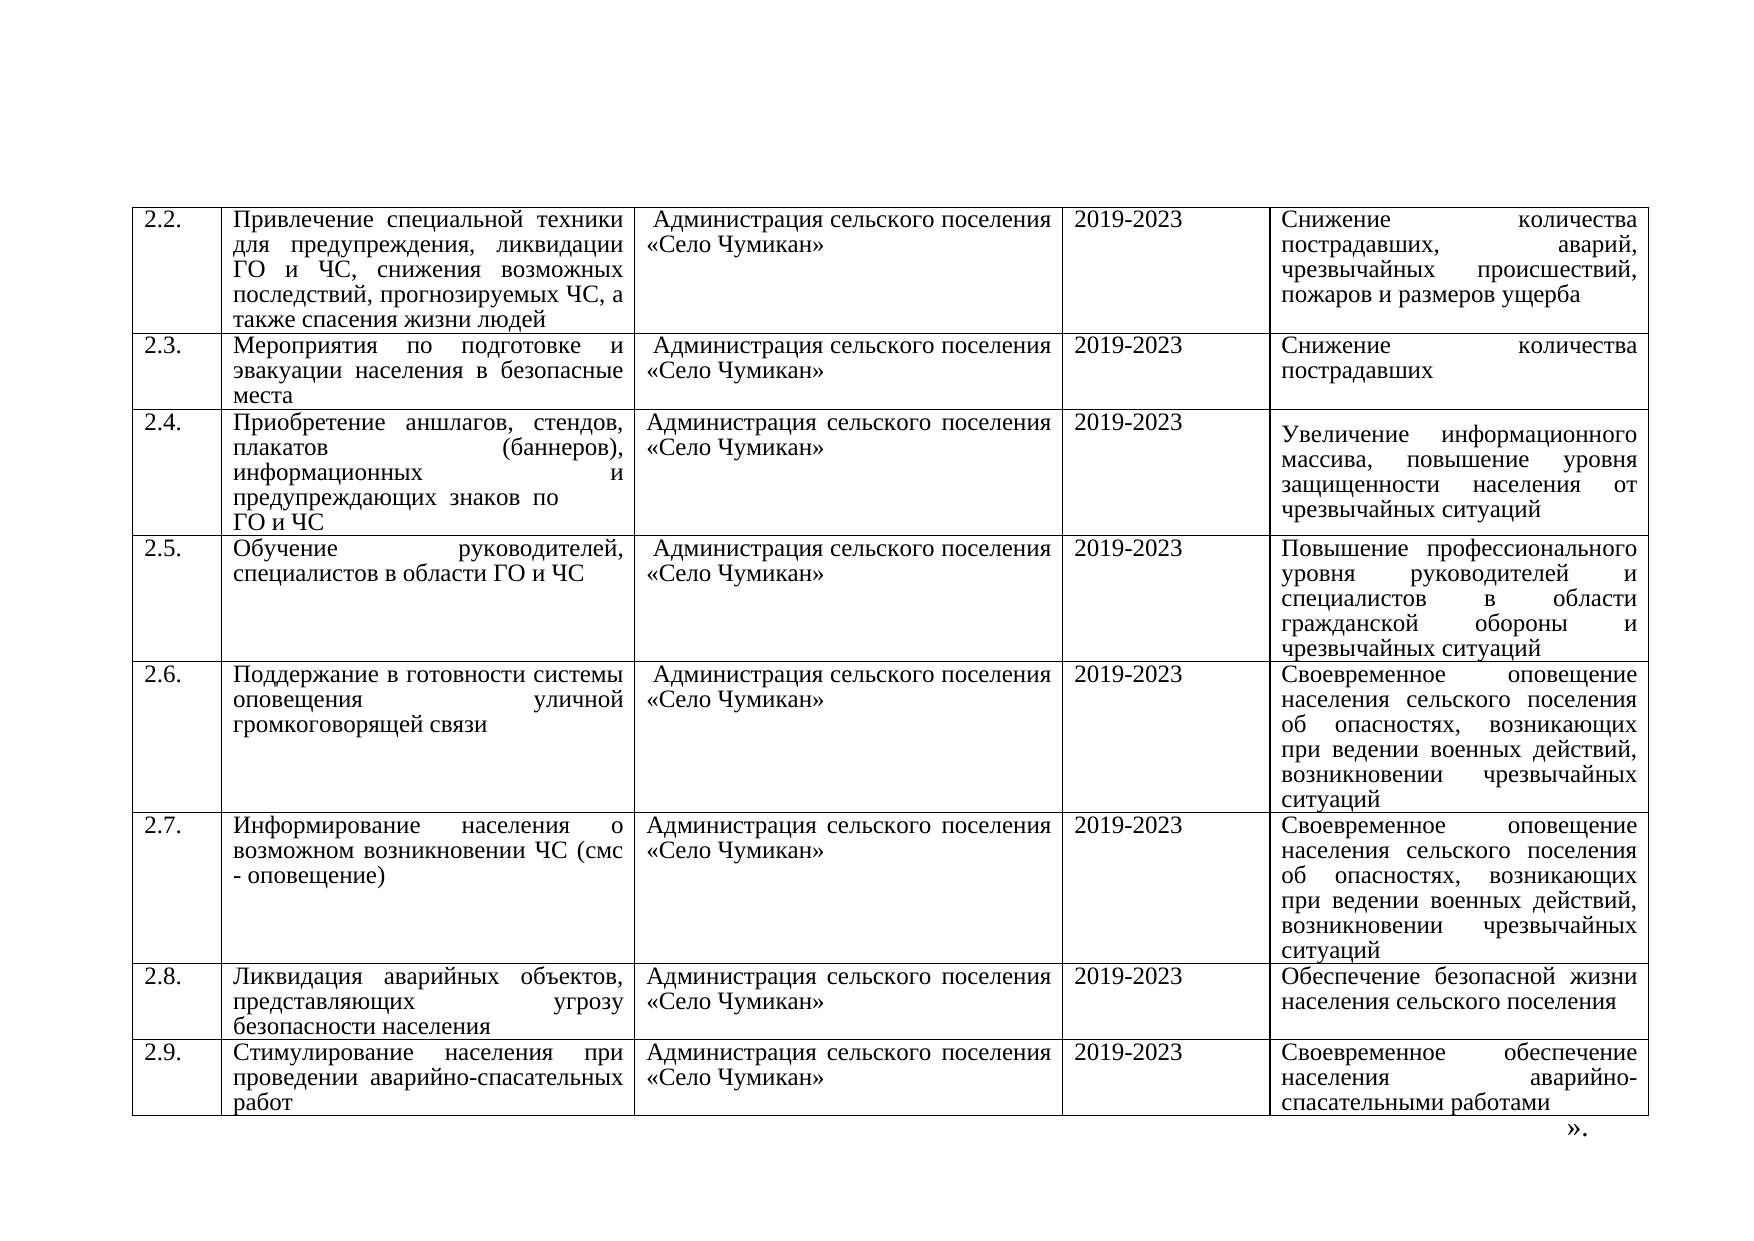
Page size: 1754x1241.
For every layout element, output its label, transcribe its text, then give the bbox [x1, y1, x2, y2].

table_cell Администрация сельского поселения «Село Чумикан» [635, 536, 1062, 661]
table_cell Поддержание в готовности системы оповещения уличной громкоговорящей связи [222, 662, 634, 812]
table_cell Ликвидация аварийных объектов, представляющих угрозу безопасности населения [222, 964, 634, 1039]
table_cell Администрация сельского поселения «Село Чумикан» [635, 208, 1062, 333]
table_cell 2019-2023 [1063, 334, 1269, 409]
table_cell 2019-2023 [1063, 410, 1269, 535]
table_cell 2.2. [133, 208, 221, 333]
table_cell Информирование населения о возможном возникновении ЧС (смс - оповещение) [222, 813, 634, 963]
table_cell Снижение количества пострадавших, аварий, чрезвычайных происшествий, пожаров и размеров ущерба [1271, 208, 1648, 333]
table_cell Администрация сельского поселения «Село Чумикан» [635, 1040, 1062, 1115]
table_cell 2.8. [133, 964, 221, 1039]
table_cell 2019-2023 [1063, 964, 1269, 1039]
table_cell Увеличение информационного массива, повышение уровня защищенности населения от чрезвычайных ситуаций [1271, 410, 1648, 535]
table_cell 2.5. [133, 536, 221, 661]
table_cell 2.3. [133, 334, 221, 409]
table_cell Мероприятия по подготовке и эвакуации населения в безопасные места [222, 334, 634, 409]
table_cell Обеспечение безопасной жизни населения сельского поселения [1271, 964, 1648, 1039]
table_cell Своевременное оповещение населения сельского поселения об опасностях, возникающих при ведении военных действий, возникновении чрезвычайных ситуаций [1271, 662, 1648, 812]
table_cell Своевременное обеспечение населения аварийно-спасательными работами [1271, 1040, 1648, 1115]
table_cell 2019-2023 [1063, 208, 1269, 333]
table_cell Администрация сельского поселения «Село Чумикан» [635, 813, 1062, 963]
table_cell Повышение профессионального уровня руководителей и специалистов в области гражданской обороны и чрезвычайных ситуаций [1271, 536, 1648, 661]
table_cell Администрация сельского поселения «Село Чумикан» [635, 410, 1062, 535]
table_cell 2019-2023 [1063, 662, 1269, 812]
text ». [1446, 1116, 1636, 1141]
table_cell Администрация сельского поселения «Село Чумикан» [635, 964, 1062, 1039]
table_cell Администрация сельского поселения «Село Чумикан» [635, 334, 1062, 409]
table_cell 2019-2023 [1063, 813, 1269, 963]
table_cell Администрация сельского поселения «Село Чумикан» [635, 662, 1062, 812]
table_cell 2019-2023 [1063, 1040, 1269, 1115]
table_cell Стимулирование населения при проведении аварийно-спасательных работ [222, 1040, 634, 1115]
table_cell 2.7. [133, 813, 221, 963]
table_cell 2.4. [133, 410, 221, 535]
table_cell Привлечение специальной техники для предупреждения, ликвидации ГО и ЧС, снижения возможных последствий, прогнозируемых ЧС, а также спасения жизни людей [222, 208, 634, 333]
table_cell 2019-2023 [1063, 536, 1269, 661]
table_cell 2.6. [133, 662, 221, 812]
table_cell Снижение количества пострадавших [1271, 334, 1648, 409]
table_cell Приобретение аншлагов, стендов, плакатов (баннеров), информационных и предупреждающих знаков по ГО и ЧС [222, 410, 634, 535]
table_cell Обучение руководителей, специалистов в области ГО и ЧС [222, 536, 634, 661]
table_cell Своевременное оповещение населения сельского поселения об опасностях, возникающих при ведении военных действий, возникновении чрезвычайных ситуаций [1271, 813, 1648, 963]
table_cell 2.9. [133, 1040, 221, 1115]
